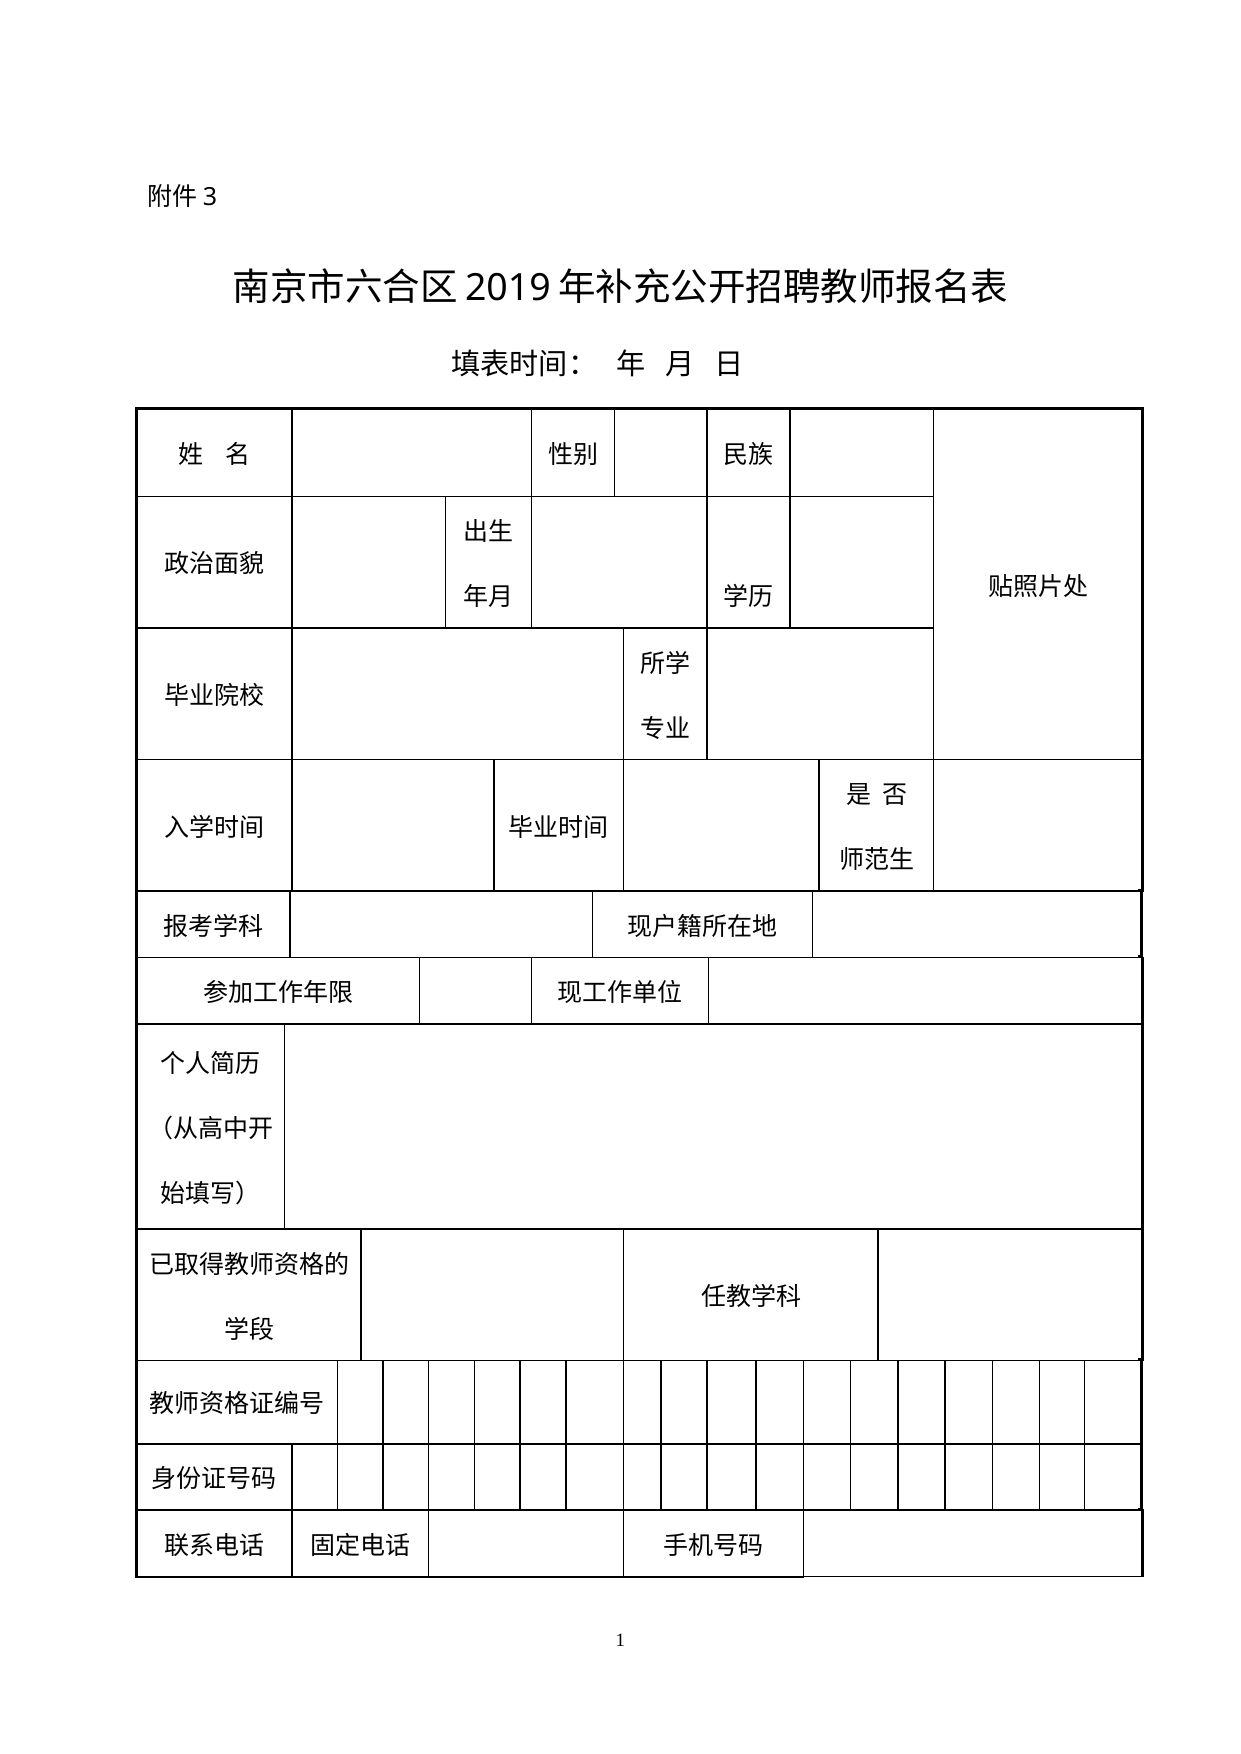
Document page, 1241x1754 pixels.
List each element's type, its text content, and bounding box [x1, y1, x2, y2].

table_cell [934, 760, 1141, 890]
table_header 性别 [532, 410, 614, 496]
table_cell 现户籍所在地 [593, 892, 812, 957]
table_cell [1040, 1361, 1084, 1443]
table_cell [851, 1361, 897, 1443]
table_cell 已取得教师资格的学段 [138, 1230, 360, 1360]
table_cell [624, 760, 818, 890]
table_cell [567, 1445, 623, 1509]
table_cell 联系电话 [138, 1511, 291, 1576]
table_cell [521, 1445, 565, 1509]
table_cell [293, 629, 623, 759]
table_cell [993, 1361, 1039, 1443]
table_cell [708, 1445, 755, 1509]
table_cell [429, 1511, 623, 1576]
table_cell [804, 1361, 850, 1443]
table_cell 个人简历（从高中开始填写） [138, 1025, 284, 1228]
table_cell 任教学科 [624, 1230, 877, 1360]
table_cell [899, 1445, 944, 1509]
table_cell [362, 1230, 623, 1360]
table_header [615, 410, 706, 496]
table_cell [624, 1361, 660, 1443]
table_header 姓 名 [138, 410, 291, 496]
text 填表时间： 年 月 日 [148, 329, 1092, 394]
table_header [791, 410, 933, 496]
table_cell 是 否 师范生 [820, 760, 933, 890]
table_cell [532, 497, 706, 627]
table_cell 出生 年月 [446, 497, 531, 627]
table_cell [521, 1361, 565, 1443]
table_cell [338, 1361, 382, 1443]
table_cell [1040, 1445, 1084, 1509]
table_cell [757, 1445, 803, 1509]
text 附件3 [148, 162, 1092, 227]
table_header 民族 [708, 410, 789, 496]
table_cell 现工作单位 [532, 958, 708, 1023]
table_cell [804, 1511, 1141, 1576]
table_cell [851, 1445, 897, 1509]
table_cell [1085, 1445, 1140, 1509]
table_cell 毕业院校 [138, 629, 291, 759]
table_cell [1117, 892, 1140, 957]
table_cell [293, 760, 493, 890]
table_cell [708, 1361, 755, 1443]
table_cell 毕业时间 [495, 760, 623, 890]
table_cell 入学时间 [138, 760, 291, 890]
table_cell 报考学科 [138, 892, 289, 957]
table_cell [804, 1445, 850, 1509]
table_cell [757, 1361, 803, 1443]
table_cell [708, 629, 933, 759]
table_cell [567, 1361, 623, 1443]
table_cell 政治面貌 [138, 497, 291, 627]
table_cell [662, 1361, 706, 1443]
table_cell [946, 1361, 992, 1443]
table_header [293, 410, 531, 496]
table_cell [338, 1445, 382, 1509]
table_header 贴照片处 [934, 410, 1141, 759]
table_cell [709, 958, 1141, 1023]
table_cell [993, 1445, 1039, 1509]
table_cell [293, 1445, 337, 1509]
table_cell 参加工作年限 [138, 958, 419, 1023]
table_cell [624, 1445, 660, 1509]
table_cell [1085, 1361, 1140, 1443]
table_cell [946, 1445, 992, 1509]
table_cell [429, 1361, 474, 1443]
text 南京市六合区2019年补充公开招聘教师报名表 [148, 252, 1092, 317]
table_cell [293, 497, 445, 627]
table_cell 手机号码 [624, 1511, 803, 1576]
table_cell [813, 892, 1117, 957]
table_cell [429, 1445, 474, 1509]
table_cell [285, 1025, 1141, 1228]
table_cell 教师资格证编号 [138, 1361, 337, 1443]
table_cell 学历 [708, 497, 789, 627]
table_cell [879, 1230, 1141, 1360]
table_cell 固定电话 [293, 1511, 428, 1576]
table_cell [662, 1445, 706, 1509]
table_cell 所学 专业 [624, 629, 706, 759]
table_cell [384, 1361, 428, 1443]
table_cell [384, 1445, 428, 1509]
table_cell [475, 1445, 519, 1509]
table_cell [291, 892, 592, 957]
table_cell [420, 958, 531, 1023]
table_cell 身份证号码 [138, 1445, 291, 1509]
table_cell [791, 497, 933, 627]
table_cell [475, 1361, 519, 1443]
table_cell [899, 1361, 944, 1443]
